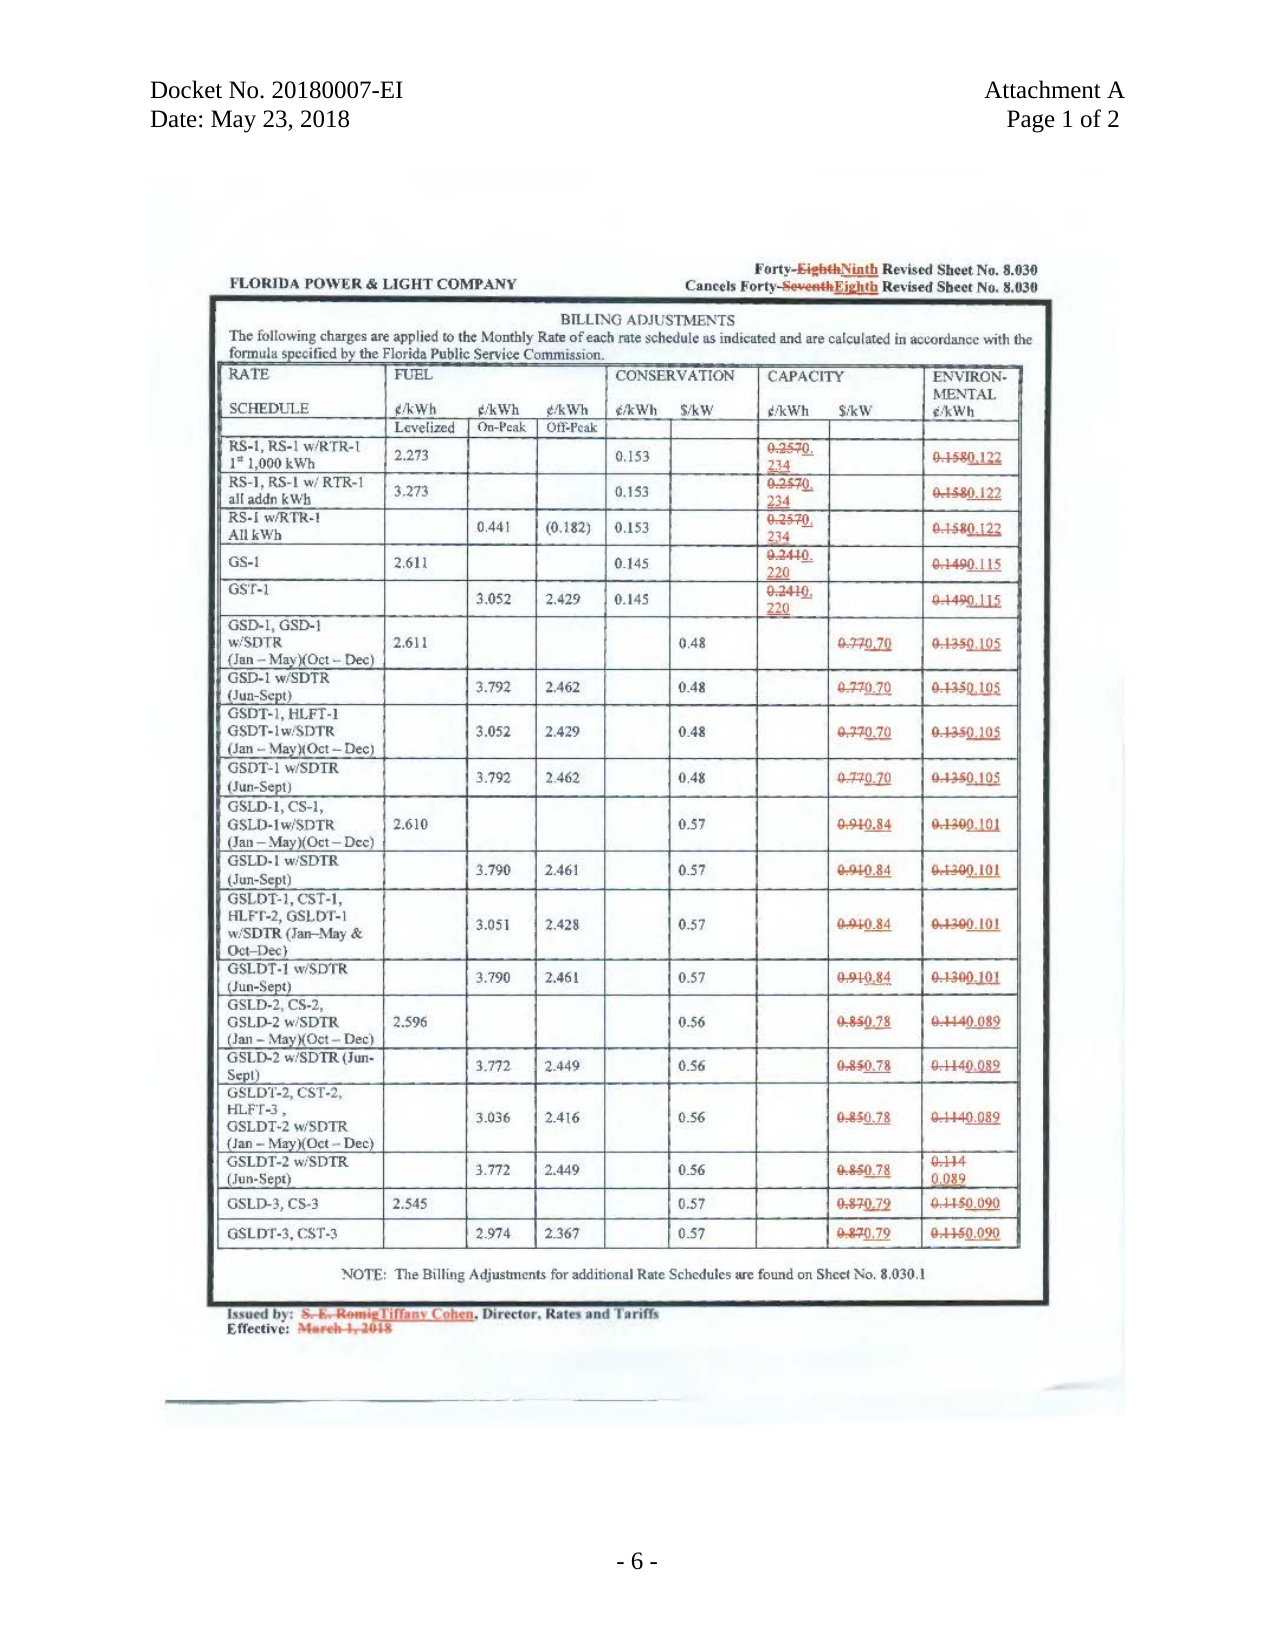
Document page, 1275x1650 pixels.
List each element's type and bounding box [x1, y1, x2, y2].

picture [150, 165, 1125, 1427]
